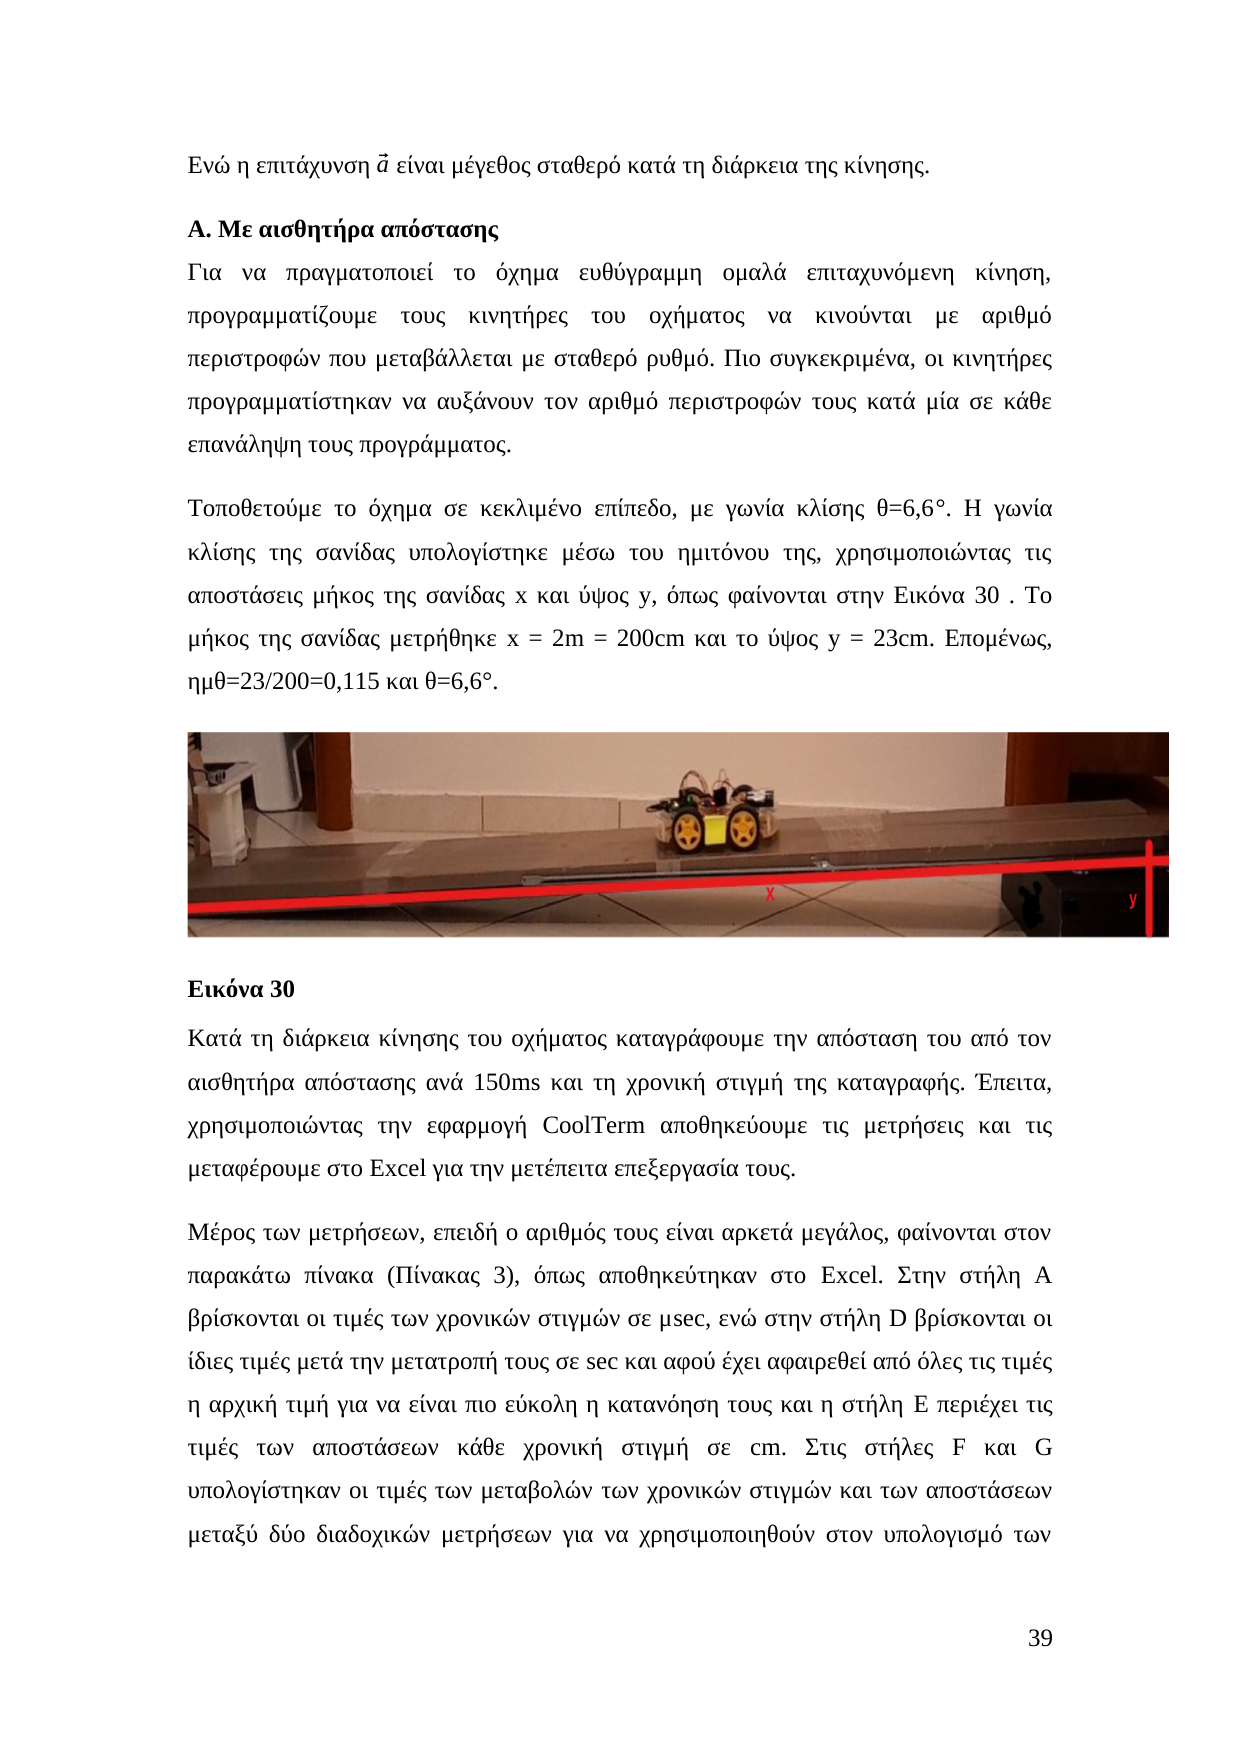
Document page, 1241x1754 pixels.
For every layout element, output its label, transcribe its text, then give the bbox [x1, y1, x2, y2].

text Τοποθετούμε το όχημα σε κεκλιμένο επίπεδο, με γωνία κλίσης θ=6,6°. Η γωνία κλίσης της σανίδας υπολογίστηκε μέσω του ημιτόνου της, χρησιμοποιώντας τις αποστάσεις μήκος της σανίδας x και ύψος y, όπως φαίνονται στην Εικόνα 30 . Το μήκος της σανίδας μετρήθηκε x = 2m = 200cm και το ύψος y = 23cm. Επομένως, ημθ=23/200=0,115 και θ=6,6°. [187, 493, 1053, 695]
text Κατά τη διάρκεια κίνησης του οχήματος καταγράφουμε την απόσταση του από τον αισθητήρα απόστασης ανά 150ms και τη χρονική στιγμή της καταγραφής. Έπειτα, χρησιμοποιώντας την εφαρμογή CoolTerm αποθηκεύουμε τις μετρήσεις και τις μεταφέρουμε στο Excel για την μετέπειτα επεξεργασία τους. [187, 1023, 1053, 1182]
picture [187, 730, 1169, 939]
text Για να πραγματοποιεί το όχημα ευθύγραμμη ομαλά επιταχυνόμενη κίνηση, προγραμματίζουμε τους κινητήρες του οχήματος να κινούνται με αριθμό περιστροφών που μεταβάλλεται με σταθερό ρυθμό. Πιο συγκεκριμένα, οι κινητήρες προγραμματίστηκαν να αυξάνουν τον αριθμό περιστροφών τους κατά μία σε κάθε επανάληψη τους προγράμματος. [187, 257, 1053, 458]
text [187, 1217, 1053, 1547]
subtitle Α. Με αισθητήρα απόστασης [187, 214, 1053, 243]
text Ενώ η επιτάχυνση είναι μέγεθος σταθερό κατά τη διάρκεια της κίνησης. [187, 150, 1053, 179]
